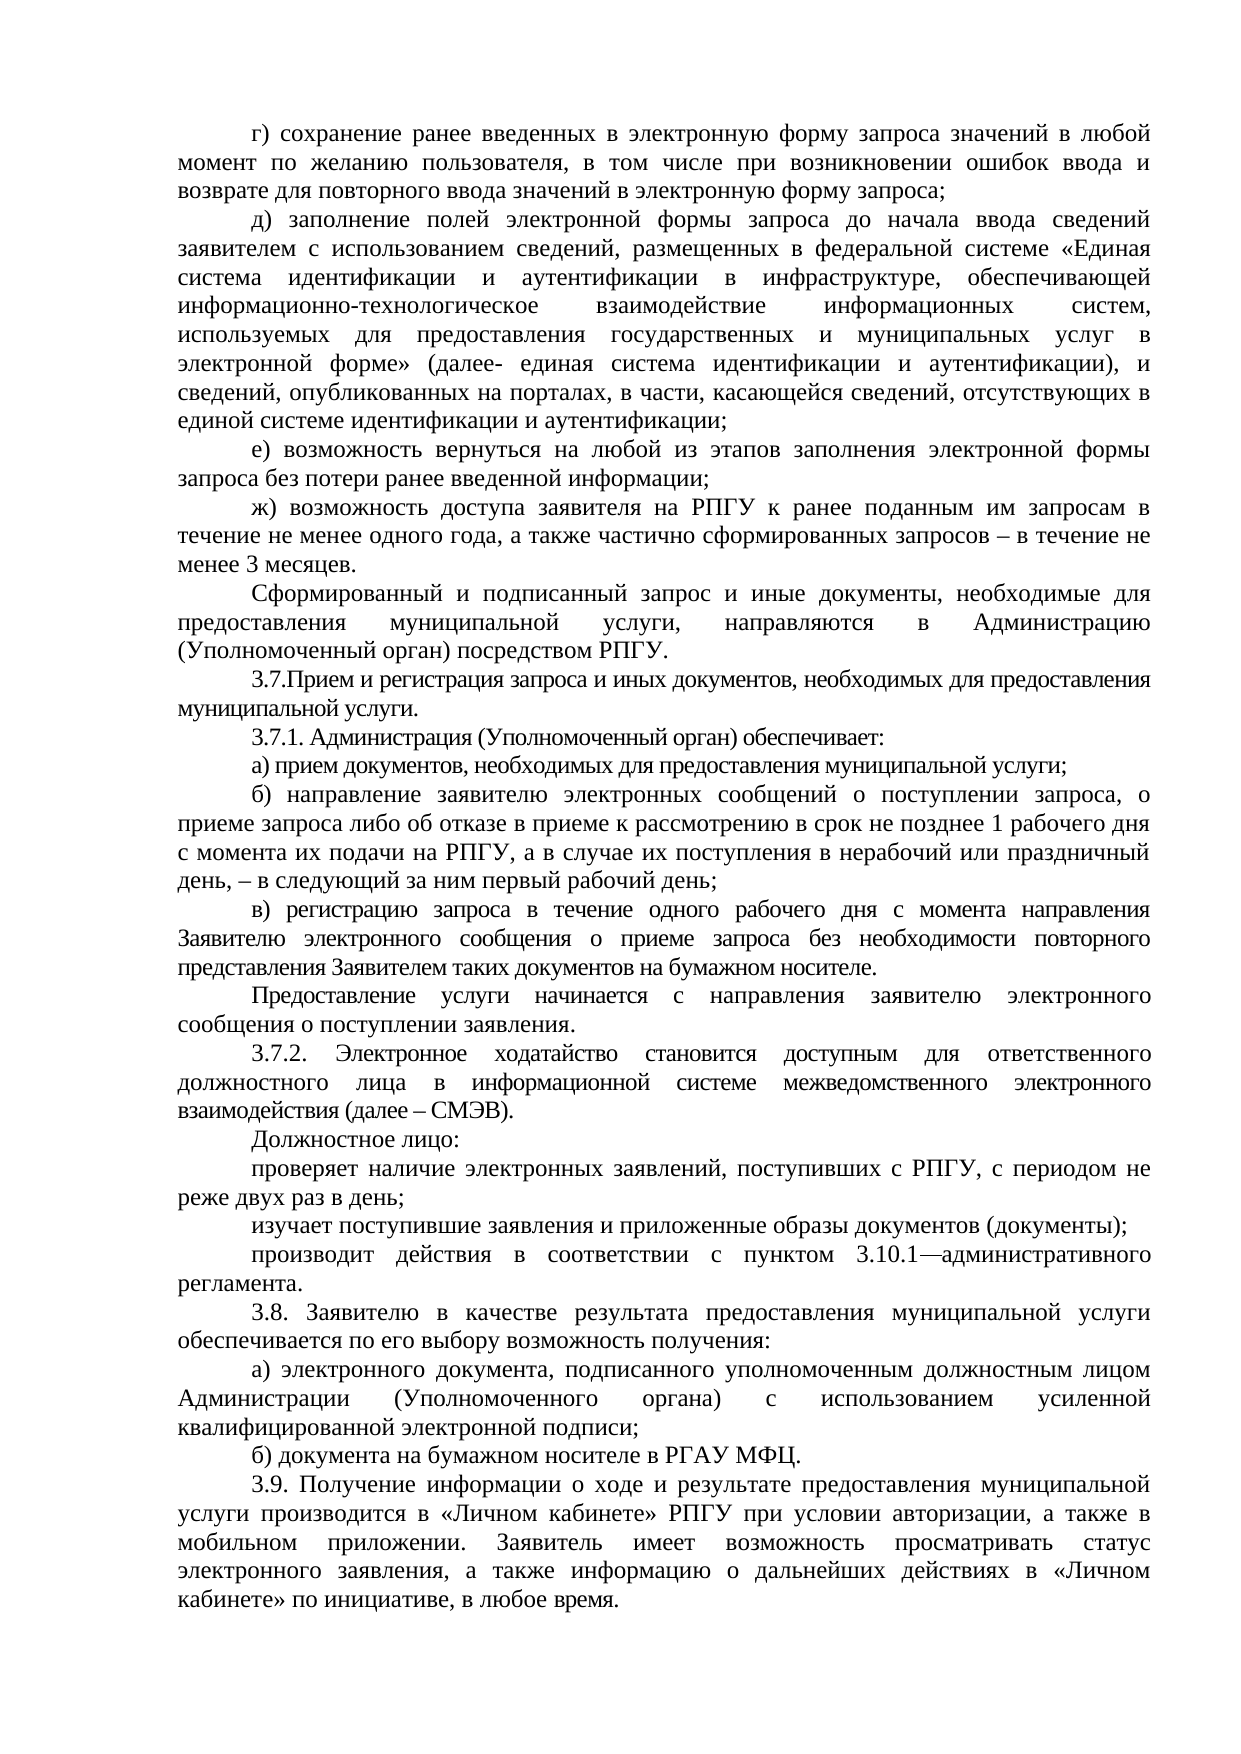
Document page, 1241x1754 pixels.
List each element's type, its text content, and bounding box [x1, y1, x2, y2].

text изучает поступившие заявления и приложенные образы документов (документы); [177, 1211, 1152, 1239]
text г) сохранение ранее введенных в электронную форму запроса значений в любой момент по желанию пользователя, в том числе при возникновении ошибок ввода и возврате для повторного ввода значений в электронную форму запроса; [177, 118, 1152, 204]
text 3.9. Получение информации о ходе и результате предоставления муниципальной услуги производится в «Личном кабинете» РПГУ при условии авторизации, а также в мобильном приложении. Заявитель имеет возможность просматривать статус электронного заявления, а также информацию о дальнейших действиях в «Личном кабинете» по инициативе, в любое время. [177, 1469, 1152, 1613]
text Должностное лицо: [177, 1124, 1152, 1153]
text а) электронного документа, подписанного уполномоченным должностным лицом Администрации (Уполномоченного органа) с использованием усиленной квалифицированной электронной подписи; [177, 1354, 1152, 1441]
text 3.7.2. Электронное ходатайство становится доступным для ответственного должностного лица в информационной системе межведомственного электронного взаимодействия (далее – СМЭВ). [177, 1038, 1152, 1124]
text проверяет наличие электронных заявлений, поступивших с РПГУ, с периодом не реже двух раз в день; [177, 1153, 1152, 1211]
text а) прием документов, необходимых для предоставления муниципальной услуги; [177, 751, 1152, 779]
text ж) возможность доступа заявителя на РПГУ к ранее поданным им запросам в течение не менее одного года, а также частично сформированных запросов – в течение не менее 3 месяцев. [177, 492, 1152, 578]
text д) заполнение полей электронной формы запроса до начала ввода сведений заявителем с использованием сведений, размещенных в федеральной системе «Единая система идентификации и аутентификации в инфраструктуре, обеспечивающей информационно-технологическое взаимодействие информационных систем, используемых для предоставления государственных и муниципальных услуг в электронной форме» (далее- единая система идентификации и аутентификации), и сведений, опубликованных на порталах, в части, касающейся сведений, отсутствующих в единой системе идентификации и аутентификации; [177, 204, 1152, 434]
text 3.8. Заявителю в качестве результата предоставления муниципальной услуги обеспечивается по его выбору возможность получения: [177, 1297, 1152, 1354]
text Предоставление услуги начинается с направления заявителю электронного сообщения о поступлении заявления. [177, 981, 1152, 1038]
text б) документа на бумажном носителе в РГАУ МФЦ. [177, 1441, 1152, 1469]
text 3.7.Прием и регистрация запроса и иных документов, необходимых для предоставления муниципальной услуги. [177, 664, 1152, 722]
text в) регистрацию запроса в течение одного рабочего дня с момента направления Заявителю электронного сообщения о приеме запроса без необходимости повторного представления Заявителем таких документов на бумажном носителе. [177, 894, 1152, 981]
text 3.7.1. Администрация (Уполномоченный орган) обеспечивает: [177, 722, 1152, 751]
text б) направление заявителю электронных сообщений о поступлении запроса, о приеме запроса либо об отказе в приеме к рассмотрению в срок не позднее 1 рабочего дня с момента их подачи на РПГУ, а в случае их поступления в нерабочий или праздничный день, – в следующий за ним первый рабочий день; [177, 779, 1152, 894]
text производит действия в соответствии с пунктом 3.10.1 административного регламента. [177, 1239, 1152, 1297]
text е) возможность вернуться на любой из этапов заполнения электронной формы запроса без потери ранее введенной информации; [177, 434, 1152, 492]
text Сформированный и подписанный запрос и иные документы, необходимые для предоставления муниципальной услуги, направляются в Администрацию (Уполномоченный орган) посредством РПГУ. [177, 578, 1152, 664]
